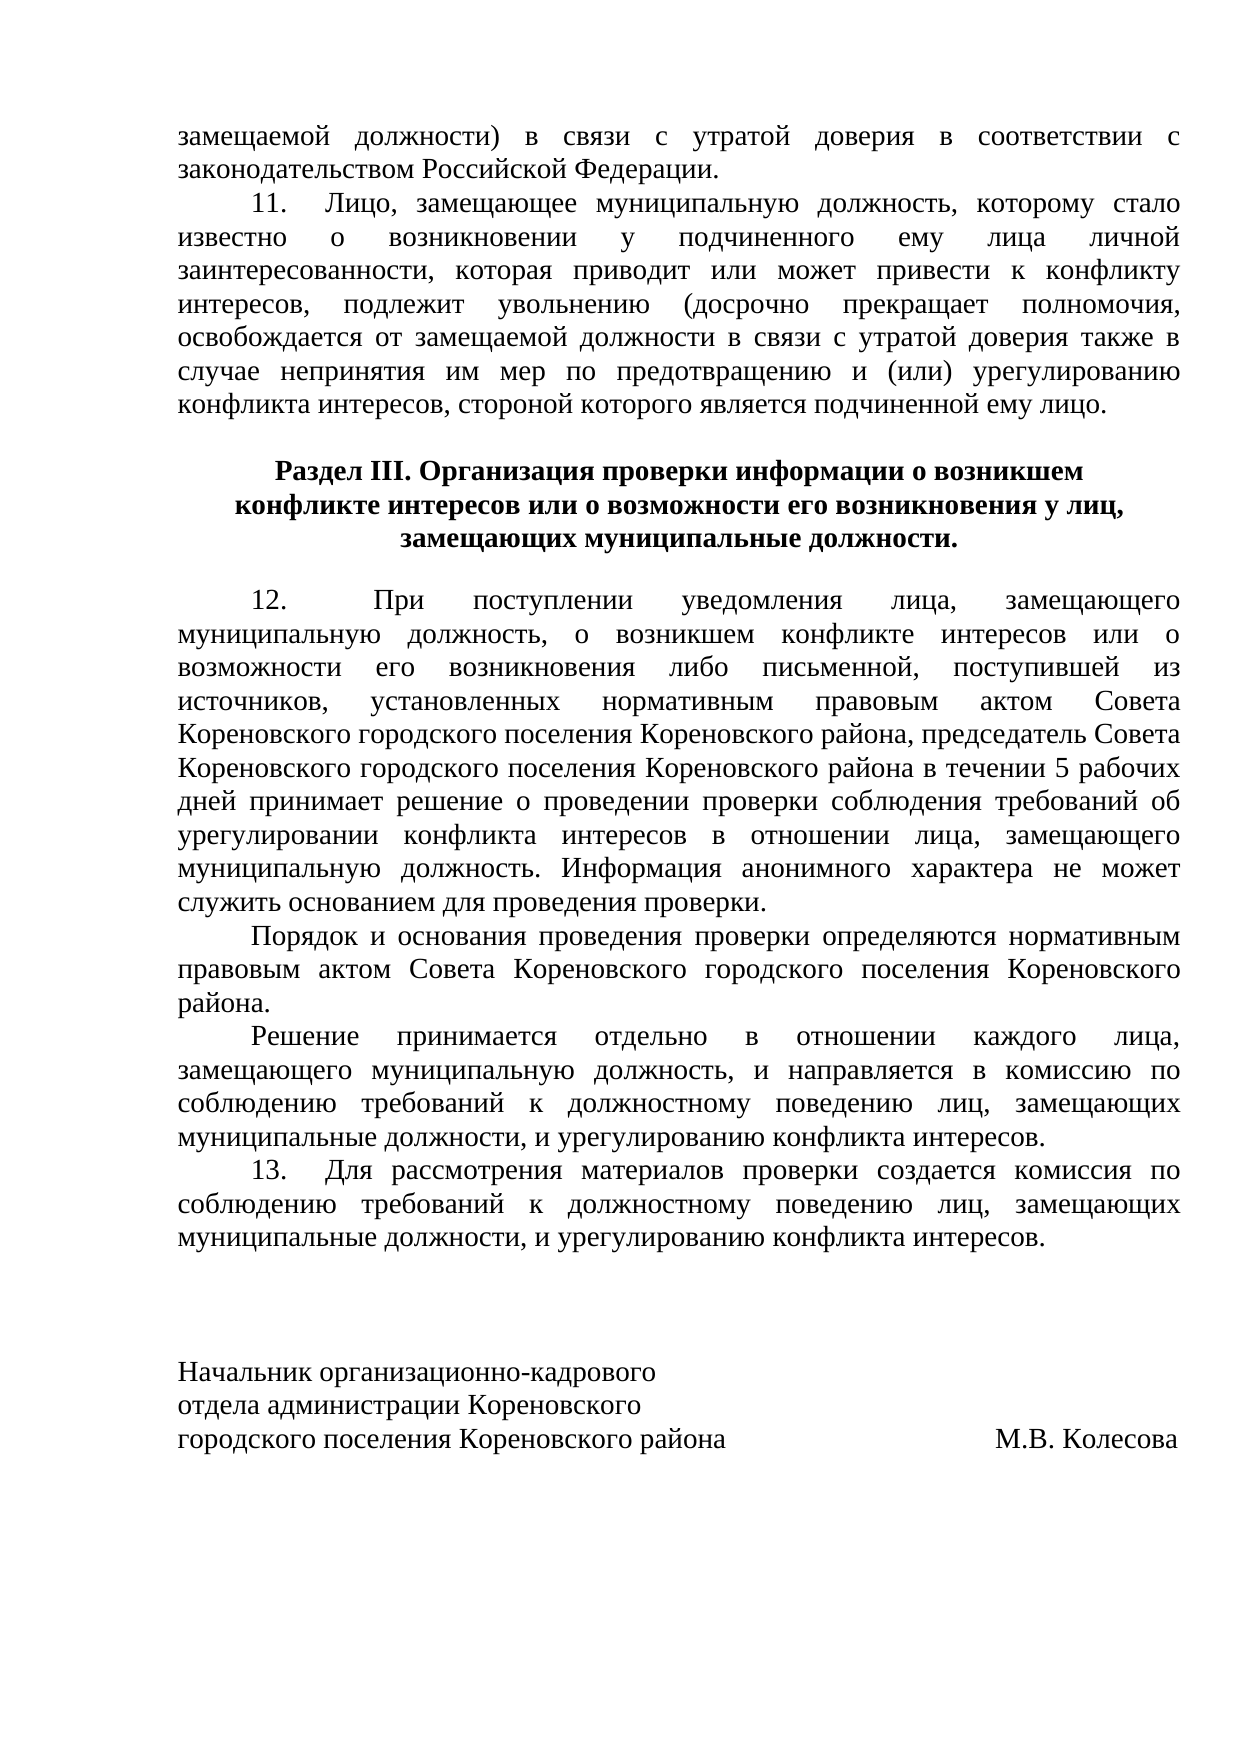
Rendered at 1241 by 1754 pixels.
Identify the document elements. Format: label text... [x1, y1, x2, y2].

list Решение принимается отдельно в отношении каждого лица, замещающего муниципальную должность, и направляется в комиссию по соблюдению требований к должностному поведению лиц, замещающих муниципальные должности, и урегулированию конфликта интересов. [177, 1018, 1181, 1152]
list Для рассмотрения материалов проверки создается комиссия по соблюдению требований к должностному поведению лиц, замещающих муниципальные должности, и урегулированию конфликта интересов. [177, 1152, 1181, 1253]
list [177, 118, 1181, 185]
text отдела администрации Кореновского [177, 1387, 1181, 1421]
list Лицо, замещающее муниципальную должность, которому стало известно о возникновении у подчиненного ему лица личной заинтересованности, которая приводит или может привести к конфликту интересов, подлежит увольнению (досрочно прекращает полномочия, освобождается от замещаемой должности в связи с утратой доверия также в случае непринятия им мер по предотвращению и (или) урегулированию конфликта интересов, стороной которого является подчиненной ему лицо. [177, 185, 1181, 420]
list Порядок и основания проведения проверки определяются нормативным правовым актом Совета Кореновского городского поселения Кореновского района. [177, 918, 1181, 1018]
text конфликте интересов или о возможности его возникновения у лиц, замещающих муниципальные должности. [177, 487, 1181, 554]
text городского поселения Кореновского района М.В. Колесова [177, 1421, 1181, 1454]
text Раздел III. Организация проверки информации о возникшем [177, 453, 1181, 487]
text Начальник организационно-кадрового [177, 1354, 1181, 1387]
list При поступлении уведомления лица, замещающего муниципальную должность, о возникшем конфликте интересов или о возможности его возникновения либо письменной, поступившей из источников, установленных нормативным правовым актом Совета Кореновского городского поселения Кореновского района, председатель Совета Кореновского городского поселения Кореновского района в течении 5 рабочих дней принимает решение о проведении проверки соблюдения требований об урегулировании конфликта интересов в отношении лица, замещающего муниципальную должность. Информация анонимного характера не может служить основанием для проведения проверки. [177, 582, 1181, 918]
